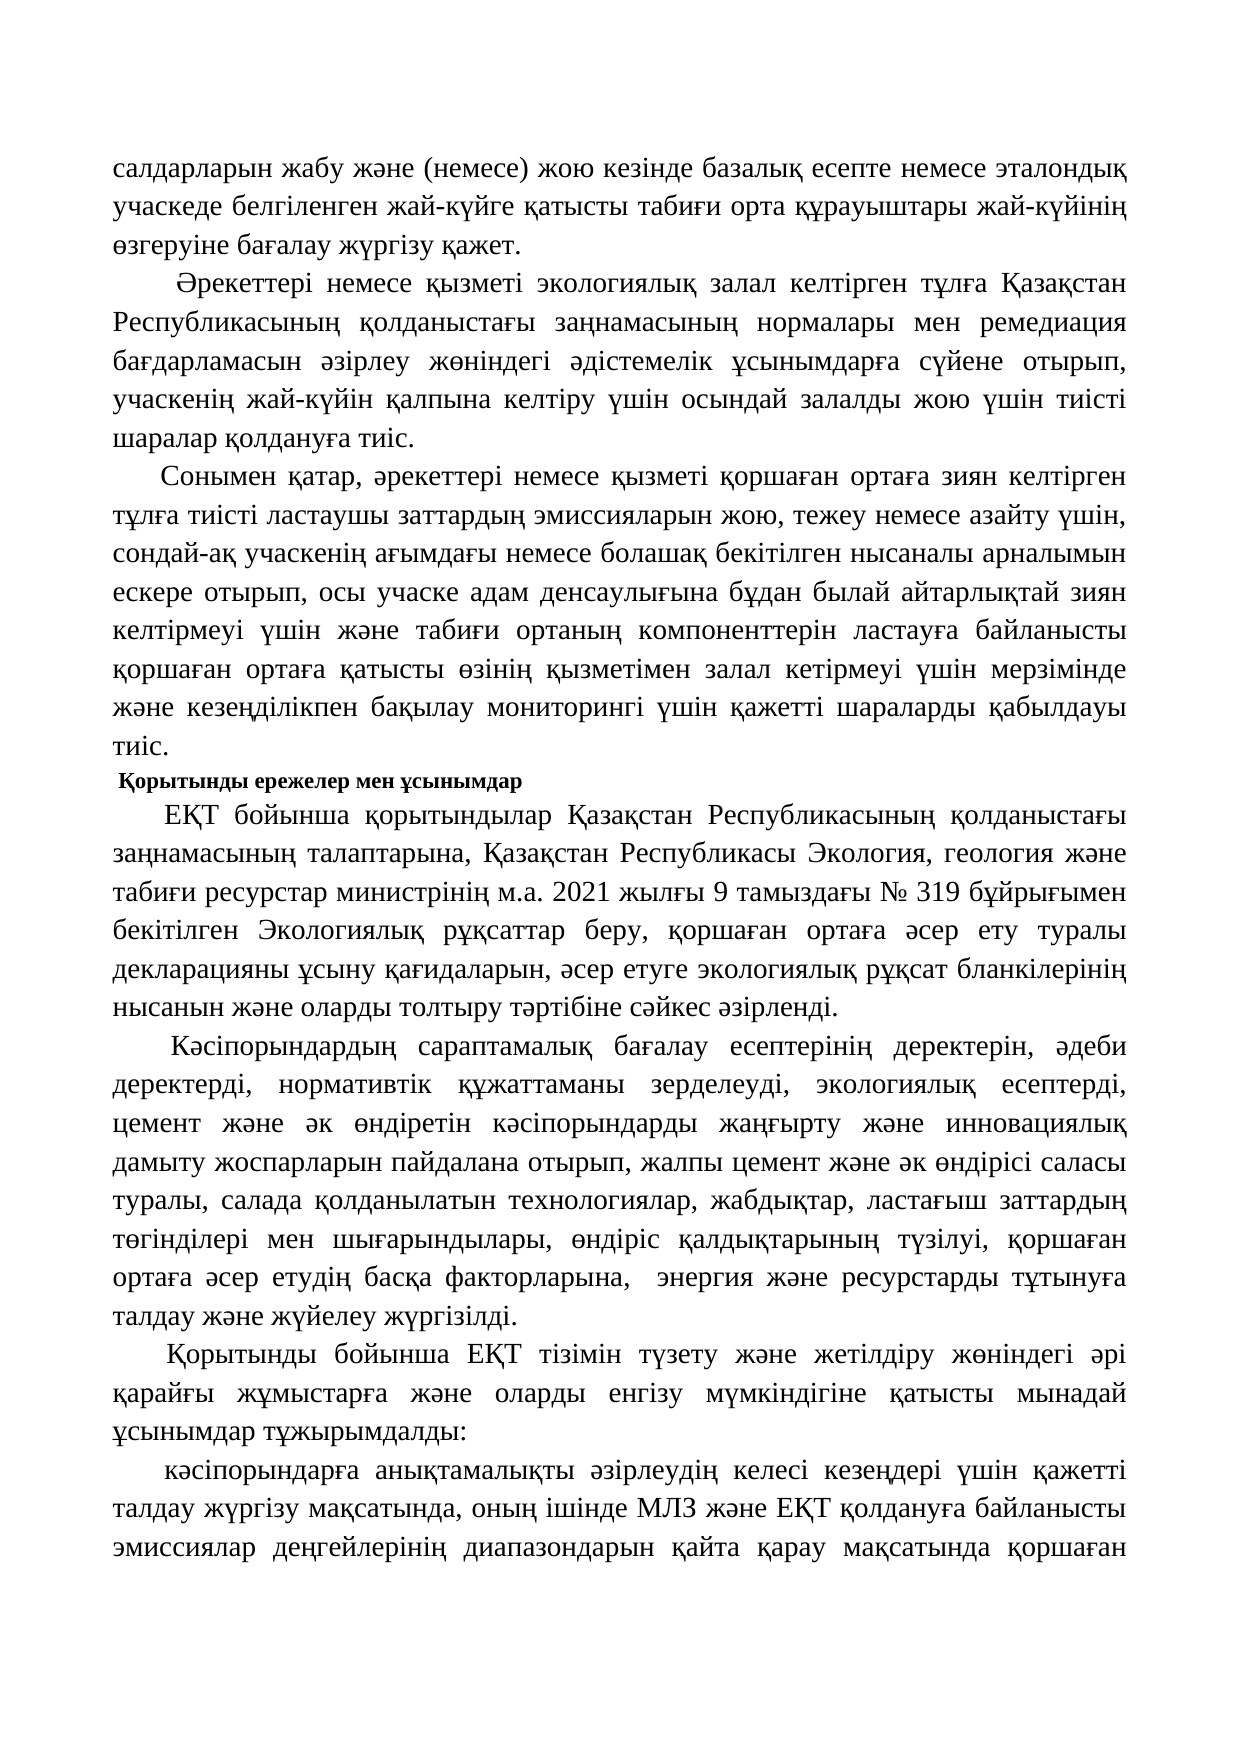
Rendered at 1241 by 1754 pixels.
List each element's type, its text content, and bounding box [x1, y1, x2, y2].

text Қорытынды ережелер мен ұсынымдар [112, 767, 1128, 793]
text Әрекеттері немесе қызметі экологиялық залал келтірген тұлға Қазақстан Республикасының қолданыстағы заңнамасының нормалары мен ремедиация бағдарламасын әзірлеу жөніндегі әдістемелік ұсынымдарға сүйене отырып, учаскенің жай-күйін қалпына келтіру үшін осындай залалды жою үшін тиісті шаралар қолдануға тиіс. [112, 266, 1128, 453]
text Кәсіпорындардың сараптамалық бағалау есептерінің деректерін, әдеби деректерді, нормативтік құжаттаманы зерделеуді, экологиялық есептерді, цемент және әк өндіретін кәсіпорындарды жаңғырту және инновациялық дамыту жоспарларын пайдалана отырып, жалпы цемент және әк өндірісі саласы туралы, салада қолданылатын технологиялар, жабдықтар, ластағыш заттардың төгінділері мен шығарындылары, өндіріс қалдықтарының түзілуі, қоршаған ортаға әсер етудің басқа факторларына, энергия және ресурстарды тұтынуға талдау және жүйелеу жүргізілді. [112, 1028, 1128, 1331]
text ЕҚТ бойынша қорытындылар Қазақстан Республикасының қолданыстағы заңнамасының талаптарына, Қазақстан Республикасы Экология, геология және табиғи ресурстар министрінің м.а. 2021 жылғы 9 тамыздағы № 319 бұйрығымен бекітілген Экологиялық рұқсаттар беру, қоршаған ортаға әсер ету туралы декларацияны ұсыну қағидаларын, әсер етуге экологиялық рұқсат бланкілерінің нысанын және оларды толтыру тәртібіне сәйкес әзірленді. [112, 797, 1128, 1023]
text Қорытынды бойынша ЕҚТ тізімін түзету және жетілдіру жөніндегі әрі қарайғы жұмыстарға және оларды енгізу мүмкіндігіне қатысты мынадай ұсынымдар тұжырымдалды: [112, 1336, 1128, 1447]
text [112, 150, 1128, 261]
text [112, 1452, 1128, 1563]
text Сонымен қатар, әрекеттері немесе қызметі қоршаған ортаға зиян келтірген тұлға тиісті ластаушы заттардың эмиссияларын жою, тежеу немесе азайту үшін, сондай-ақ учаскенің ағымдағы немесе болашақ бекітілген нысаналы арналымын ескере отырып, осы учаске адам денсаулығына бұдан былай айтарлықтай зиян келтірмеуі үшін және табиғи ортаның компоненттерін ластауға байланысты қоршаған ортаға қатысты өзінің қызметімен залал кетірмеуі үшін мерзімінде және кезеңділікпен бақылау мониторингі үшін қажетті шараларды қабылдауы тиіс. [112, 458, 1128, 762]
